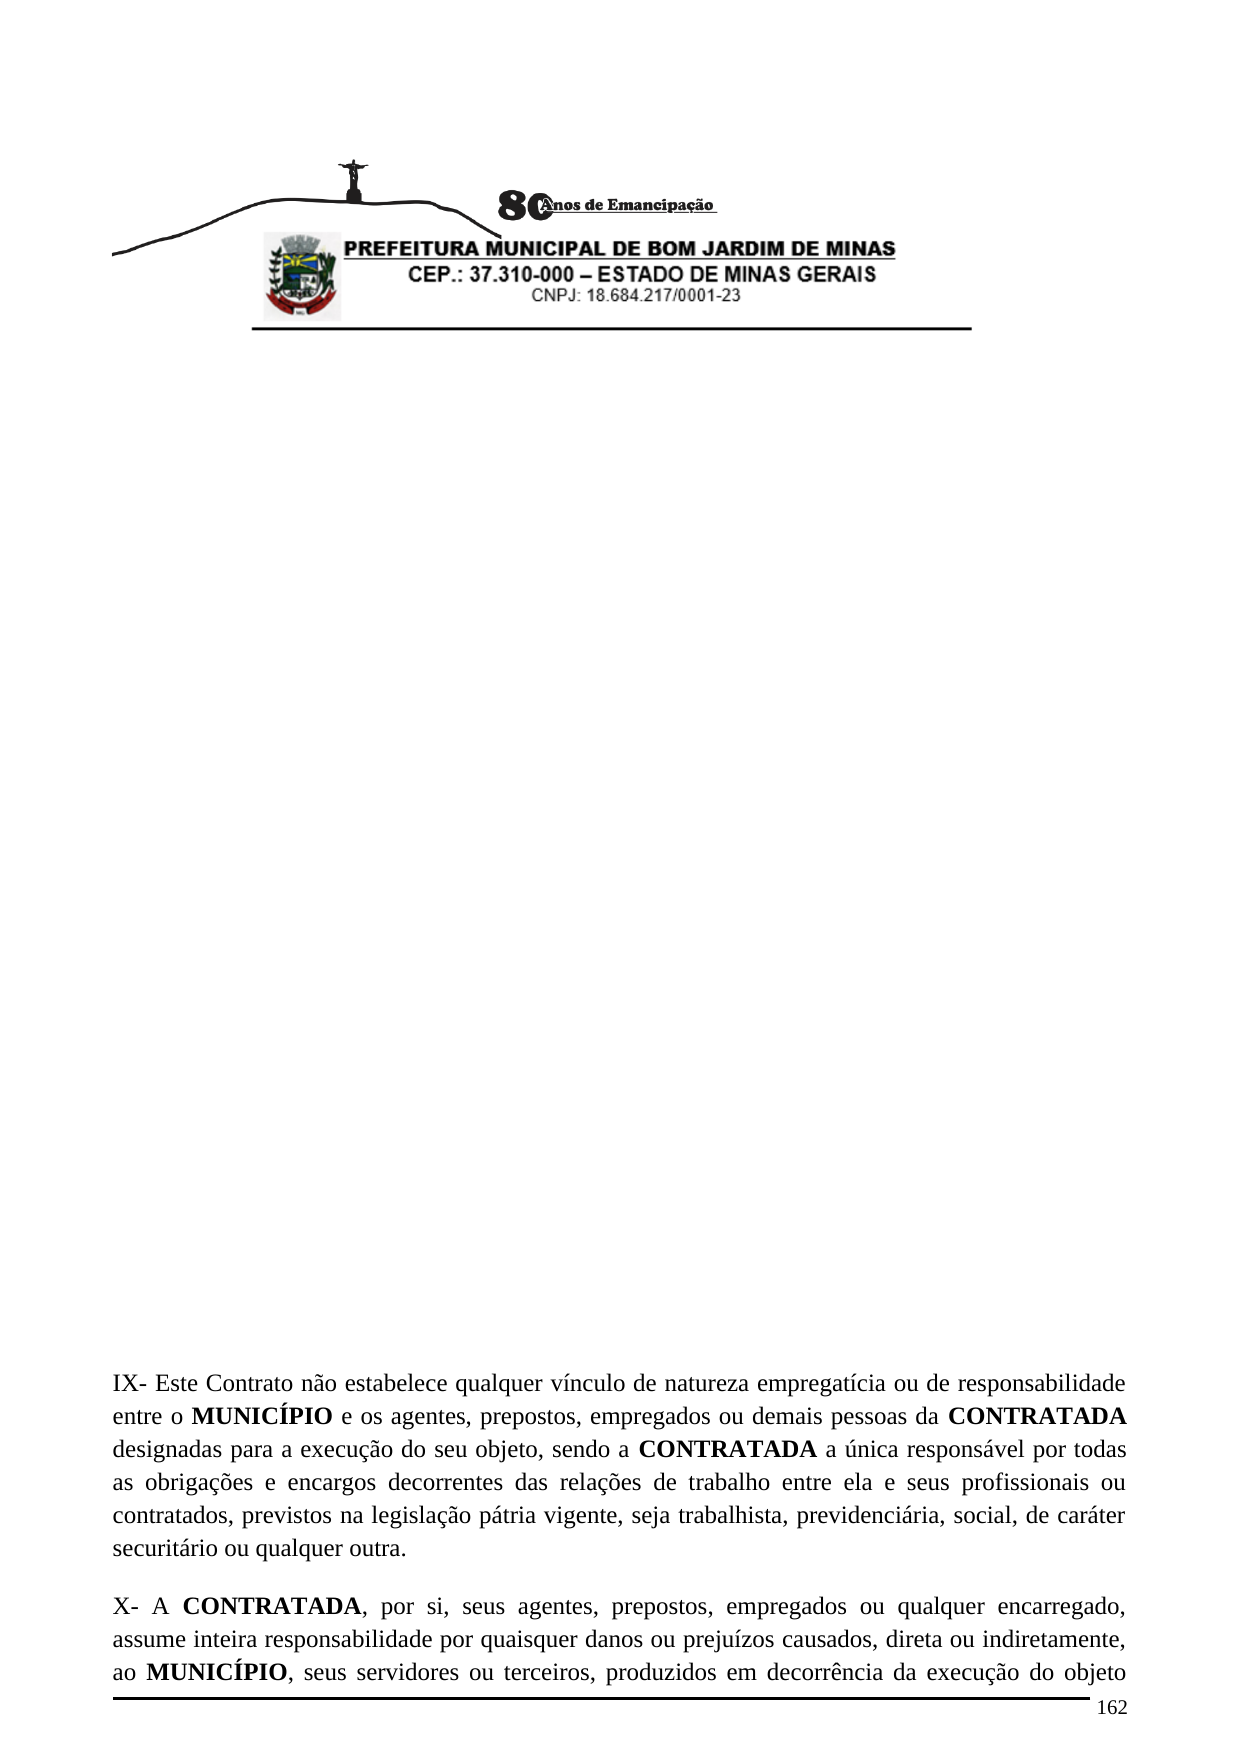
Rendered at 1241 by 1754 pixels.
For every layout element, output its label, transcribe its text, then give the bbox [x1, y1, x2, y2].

list IX- Este Contrato não estabelece qualquer vínculo de natureza empregatícia ou de responsabilidade entre o MUNICÍPIO e os agentes, prepostos, empregados ou demais pessoas da CONTRATADA designadas para a execução do seu objeto, sendo a CONTRATADA a única responsável por todas as obrigações e encargos decorrentes das relações de trabalho entre ela e seus profissionais ou contratados, previstos na legislação pátria vigente, seja trabalhista, previdenciária, social, de caráter securitário ou qualquer outra. [112, 1368, 1127, 1562]
picture [111, 155, 1058, 369]
list X- A CONTRATADA, por si, seus agentes, prepostos, empregados ou qualquer encarregado, assume inteira responsabilidade por quaisquer danos ou prejuízos causados, direta ou indiretamente, ao MUNICÍPIO, seus servidores ou terceiros, produzidos em decorrência da execução do objeto deste Contrato, ou da omissão em executá-lo, resguardando-se ao MUNICÍPIO o direito de regresso na hipótese de ser compelido a responder por tais danos ou prejuízos. [112, 1591, 1127, 1686]
